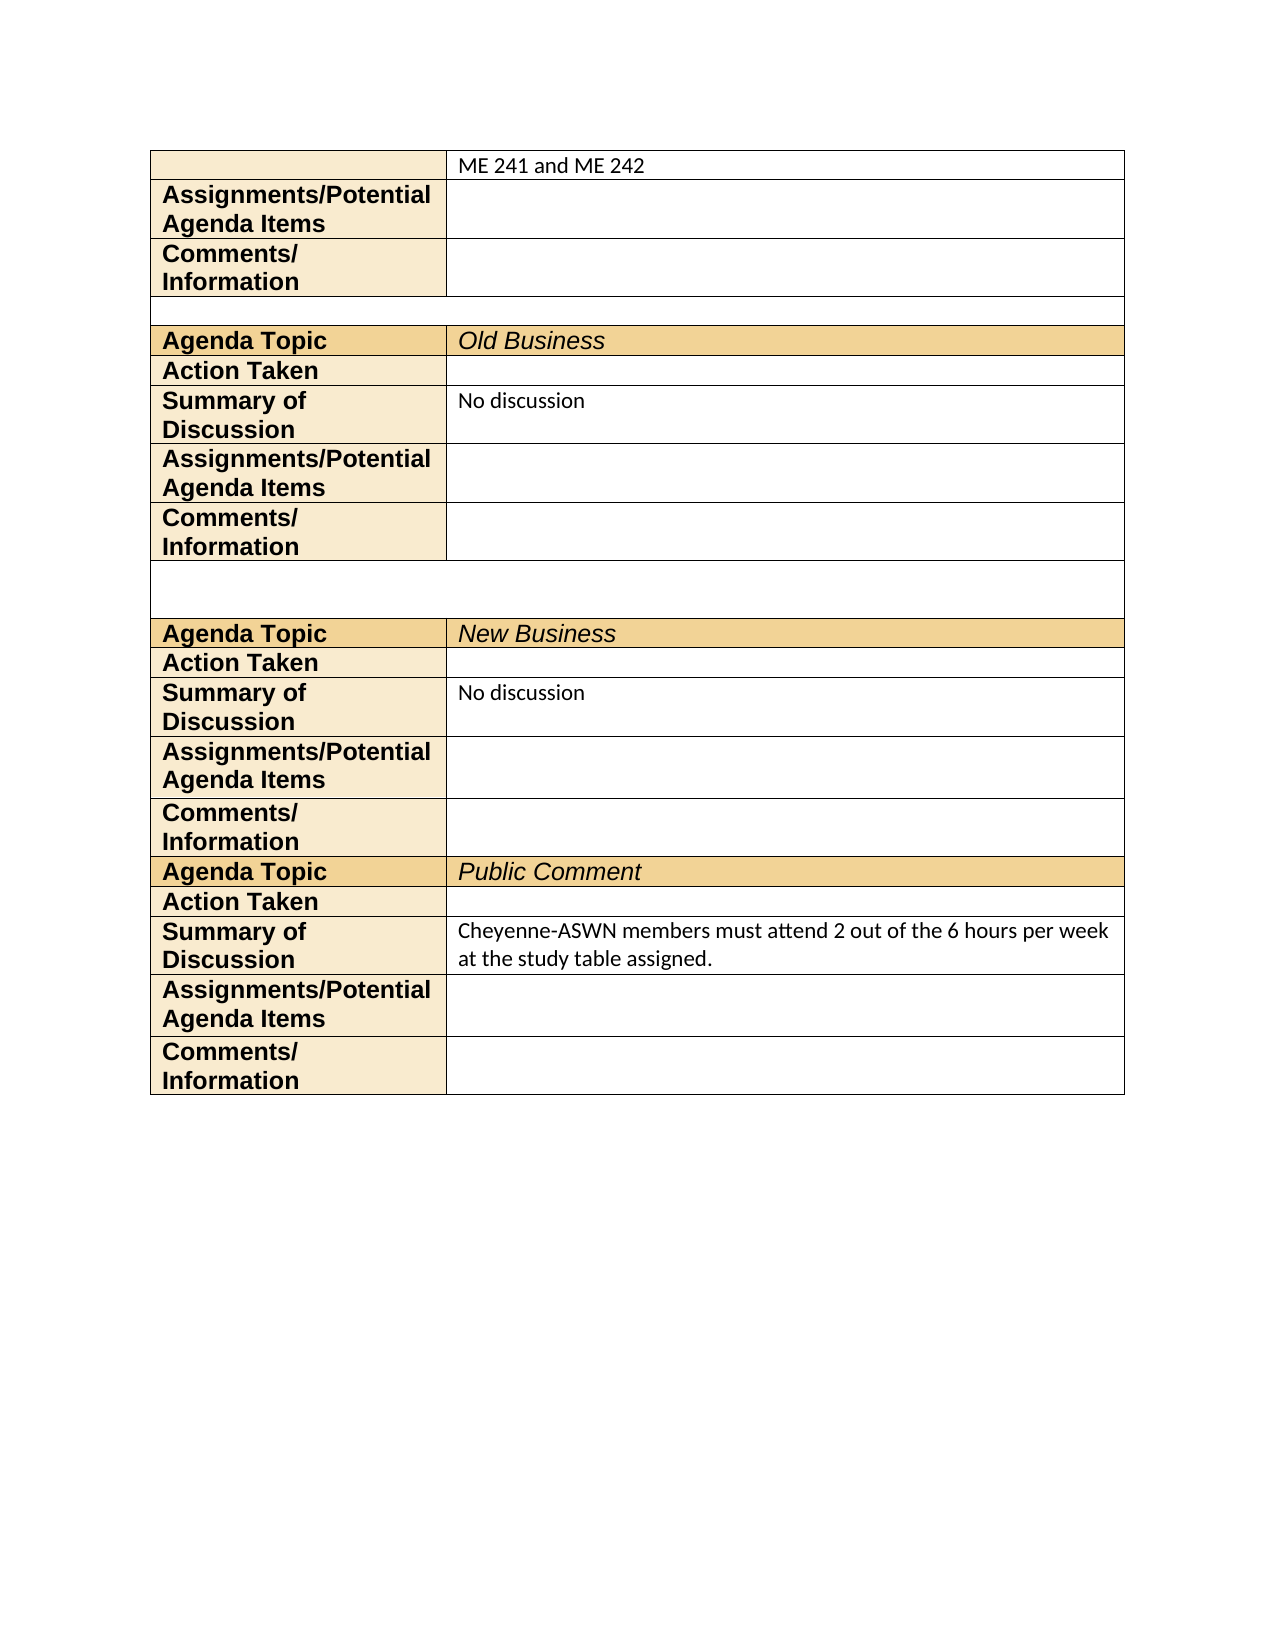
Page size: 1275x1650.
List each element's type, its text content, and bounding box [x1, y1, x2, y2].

table_cell Agenda Topic [151, 326, 446, 355]
table_cell Assignments/Potential Agenda Items [151, 975, 446, 1036]
table_cell Summary of Discussion [151, 386, 446, 443]
table_cell [447, 887, 1124, 916]
table_cell [447, 239, 1124, 296]
table_cell Assignments/Potential Agenda Items [151, 444, 446, 502]
table_cell [447, 180, 1124, 238]
table_cell Agenda Topic [151, 619, 446, 647]
table_cell Assignments/Potential Agenda Items [151, 737, 446, 797]
table_cell Action Taken [151, 887, 446, 916]
table_cell [447, 444, 1124, 502]
table_cell [447, 975, 1124, 1036]
table_cell Comments/Information [151, 239, 446, 296]
table_cell [447, 799, 1124, 856]
table_cell Action Taken [151, 356, 446, 385]
table_cell Comments/Information [151, 1037, 446, 1094]
table_cell Agenda Topic [151, 857, 446, 886]
table_cell [447, 1037, 1124, 1094]
table_cell Summary of Discussion [151, 917, 446, 974]
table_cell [151, 151, 446, 179]
table_cell New Business [447, 619, 1124, 647]
table_cell Old Business [447, 326, 1124, 355]
table_cell No discussion [447, 678, 1124, 736]
table_cell Action Taken [151, 648, 446, 677]
table_cell Public Comment [447, 857, 1124, 886]
table_cell No discussion [447, 386, 1124, 443]
table_cell [151, 297, 1124, 325]
table_cell Comments/Information [151, 503, 446, 560]
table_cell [447, 151, 1124, 179]
table_cell [151, 561, 1124, 617]
table_cell Comments/Information [151, 799, 446, 856]
table_cell [447, 503, 1124, 560]
table_cell [447, 356, 1124, 385]
table_cell Cheyenne-ASWN members must attend 2 out of the 6 hours per week at the study table assigned. [447, 917, 1124, 974]
table_cell Summary of Discussion [151, 678, 446, 736]
table_cell [447, 648, 1124, 677]
table_cell Assignments/Potential Agenda Items [151, 180, 446, 238]
table_cell [447, 737, 1124, 797]
